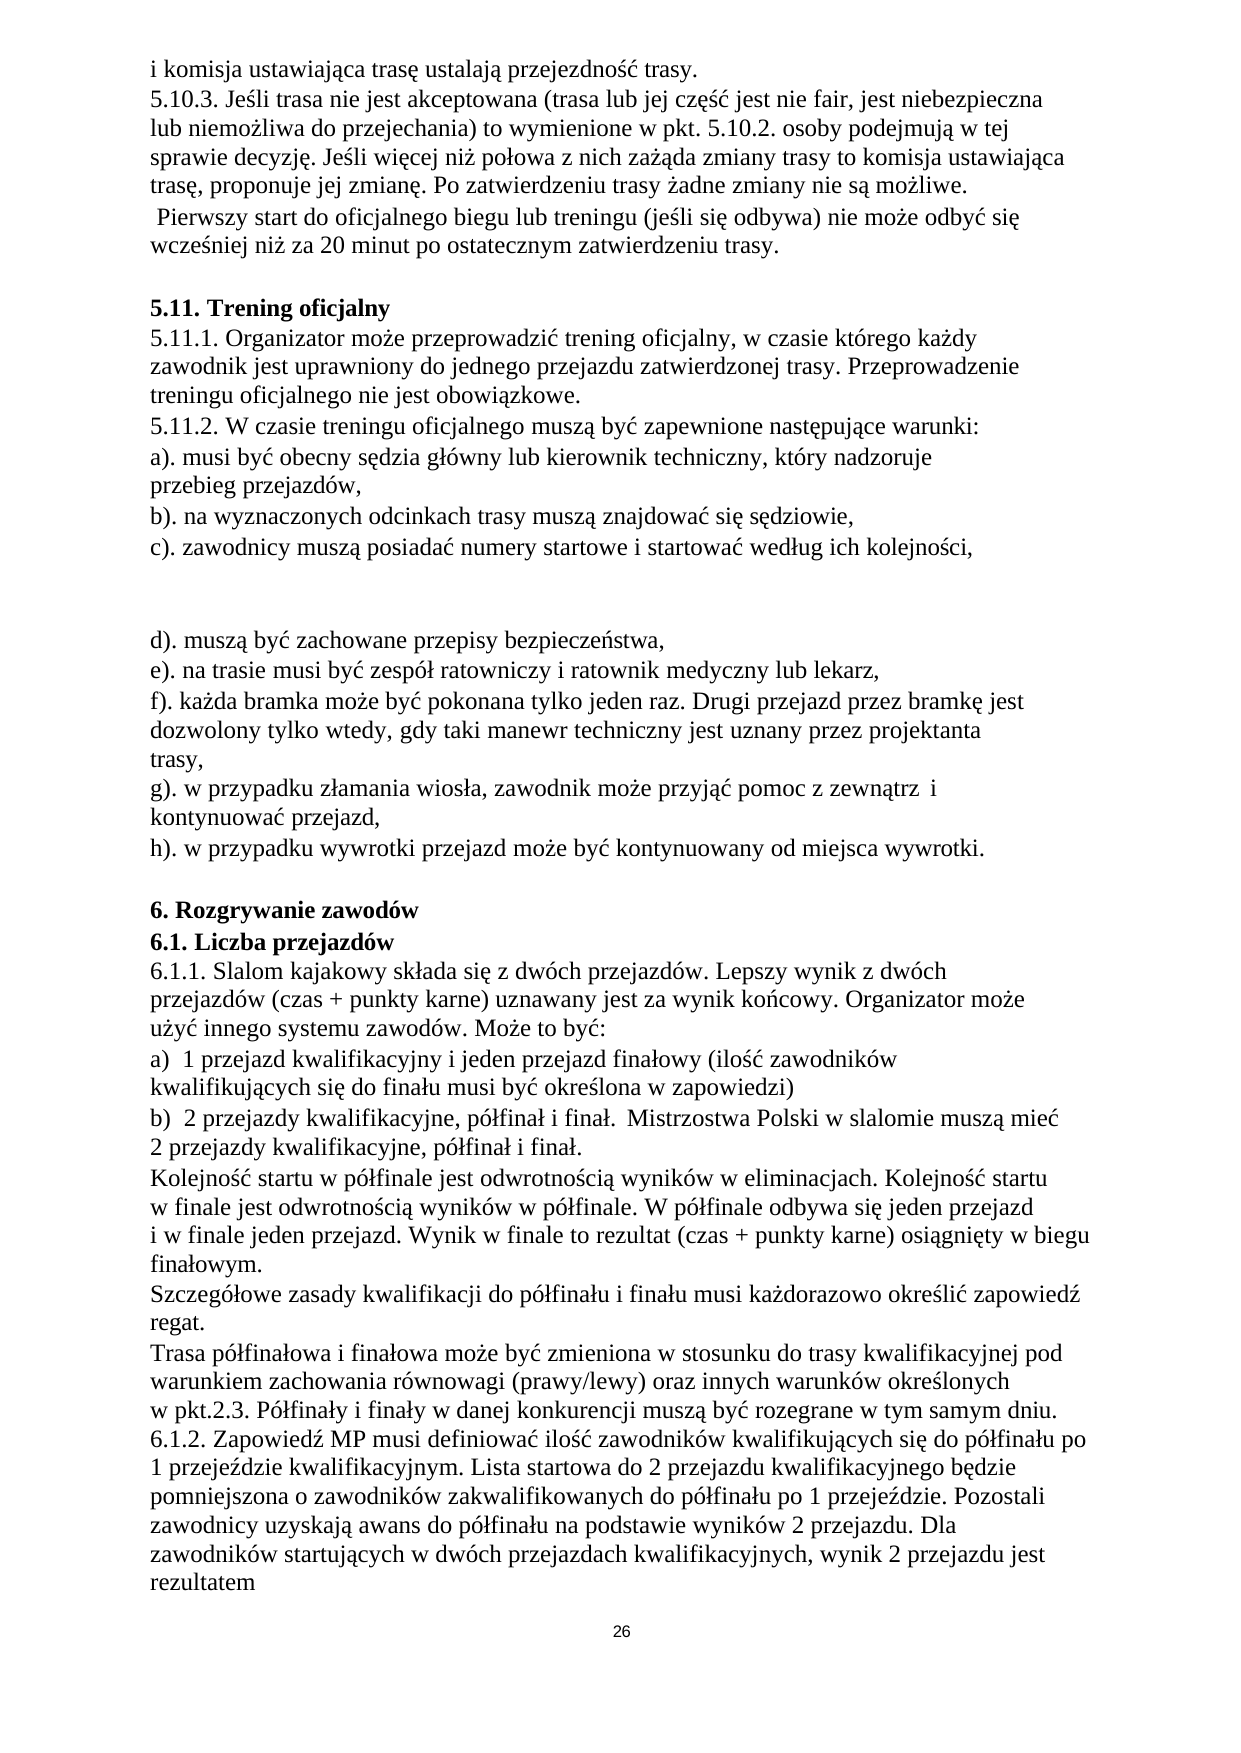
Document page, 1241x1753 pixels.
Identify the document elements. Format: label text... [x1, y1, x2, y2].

subtitle Trening oficjalny [150, 293, 1223, 321]
list Zapowiedź MP musi definiować ilość zawodników kwalifikujących się do półfinału po 1 przejeździe kwalifikacyjnym. Lista startowa do 2 przejazdu kwalifikacyjnego będzie pomniejszona o zawodników zakwalifikowanych do półfinału po 1 przejeździe. Pozostali zawodnicy uzyskają awans do półfinału na podstawie wyników 2 przejazdu. Dla zawodników startujących w dwóch przejazdach kwalifikacyjnych, wynik 2 przejazdu jest rezultatem [150, 1424, 1089, 1596]
text Szczegółowe zasady kwalifikacji do półfinału i finału musi każdorazowo określić zapowiedź regat. [150, 1279, 1085, 1336]
list Slalom kajakowy składa się z dwóch przejazdów. Lepszy wynik z dwóch przejazdów (czas + punkty karne) uznawany jest za wynik końcowy. Organizator może użyć innego systemu zawodów. Może to być: [150, 957, 1067, 1041]
text i w finale jeden przejazd. Wynik w finale to rezultat (czas + punkty karne) osiągnięty w biegu finałowym. [150, 1220, 1090, 1278]
list Jeśli trasa nie jest akceptowana (trasa lub jej część jest nie fair, jest niebezpieczna lub niemożliwa do przejechania) to wymienione w pkt. 5.10.2. osoby podejmują w tej sprawie decyzję. Jeśli więcej niż połowa z nich zażąda zmiany trasy to komisja ustawiająca trasę, proponuje jej zmianę. Po zatwierdzeniu trasy żadne zmiany nie są możliwe. [150, 84, 1080, 199]
text Pierwszy start do oficjalnego biegu lub treningu (jeśli się odbywa) nie może odbyć się wcześniej niż za 20 minut po ostatecznym zatwierdzeniu trasy. [150, 202, 1085, 259]
list zawodnicy muszą posiadać numery startowe i startować według ich kolejności, [150, 532, 1223, 561]
text Kolejność startu w półfinale jest odwrotnością wyników w eliminacjach. Kolejność startu w finale jest odwrotnością wyników w półfinale. W półfinale odbywa się jeden przejazd [150, 1163, 1058, 1220]
list w przypadku wywrotki przejazd może być kontynuowany od miejsca wywrotki. [150, 833, 1223, 862]
text w pkt.2.3. Półfinały i finały w danej konkurencji muszą być rozegrane w tym samym dniu. [150, 1395, 1223, 1424]
list każda bramka może być pokonana tylko jeden raz. Drugi przejazd przez bramkę jest dozwolony tylko wtedy, gdy taki manewr techniczny jest uznany przez projektanta trasy, [150, 686, 1038, 773]
list 2 przejazdy kwalifikacyjne, półfinał i finał. Mistrzostwa Polski w slalomie muszą mieć 2 przejazdy kwalifikacyjne, półfinał i finał. [150, 1103, 1061, 1161]
text i komisja ustawiająca trasę ustalają przejezdność trasy. [150, 54, 1223, 82]
subtitle Rozgrywanie zawodów [150, 896, 1223, 924]
list w przypadku złamania wiosła, zawodnik może przyjąć pomoc z zewnątrz i kontynuować przejazd, [150, 774, 1077, 831]
list na wyznaczonych odcinkach trasy muszą znajdować się sędziowie, [150, 501, 1223, 529]
list 1 przejazd kwalifikacyjny i jeden przejazd finałowy (ilość zawodników kwalifikujących się do finału musi być określona w zapowiedzi) [150, 1044, 1062, 1101]
list Organizator może przeprowadzić trening oficjalny, w czasie którego każdy zawodnik jest uprawniony do jednego przejazdu zatwierdzonej trasy. Przeprowadzenie treningu oficjalnego nie jest obowiązkowe. [150, 323, 1077, 409]
list musi być obecny sędzia główny lub kierownik techniczny, który nadzoruje przebieg przejazdów, [150, 442, 1022, 499]
text Trasa półfinałowa i finałowa może być zmieniona w stosunku do trasy kwalifikacyjnej pod warunkiem zachowania równowagi (prawy/lewy) oraz innych warunków określonych [150, 1338, 1085, 1395]
list muszą być zachowane przepisy bezpieczeństwa, [150, 625, 1223, 654]
subtitle Liczba przejazdów [150, 927, 1223, 955]
list na trasie musi być zespół ratowniczy i ratownik medyczny lub lekarz, [150, 655, 1223, 684]
list W czasie treningu oficjalnego muszą być zapewnione następujące warunki: [150, 411, 1223, 440]
